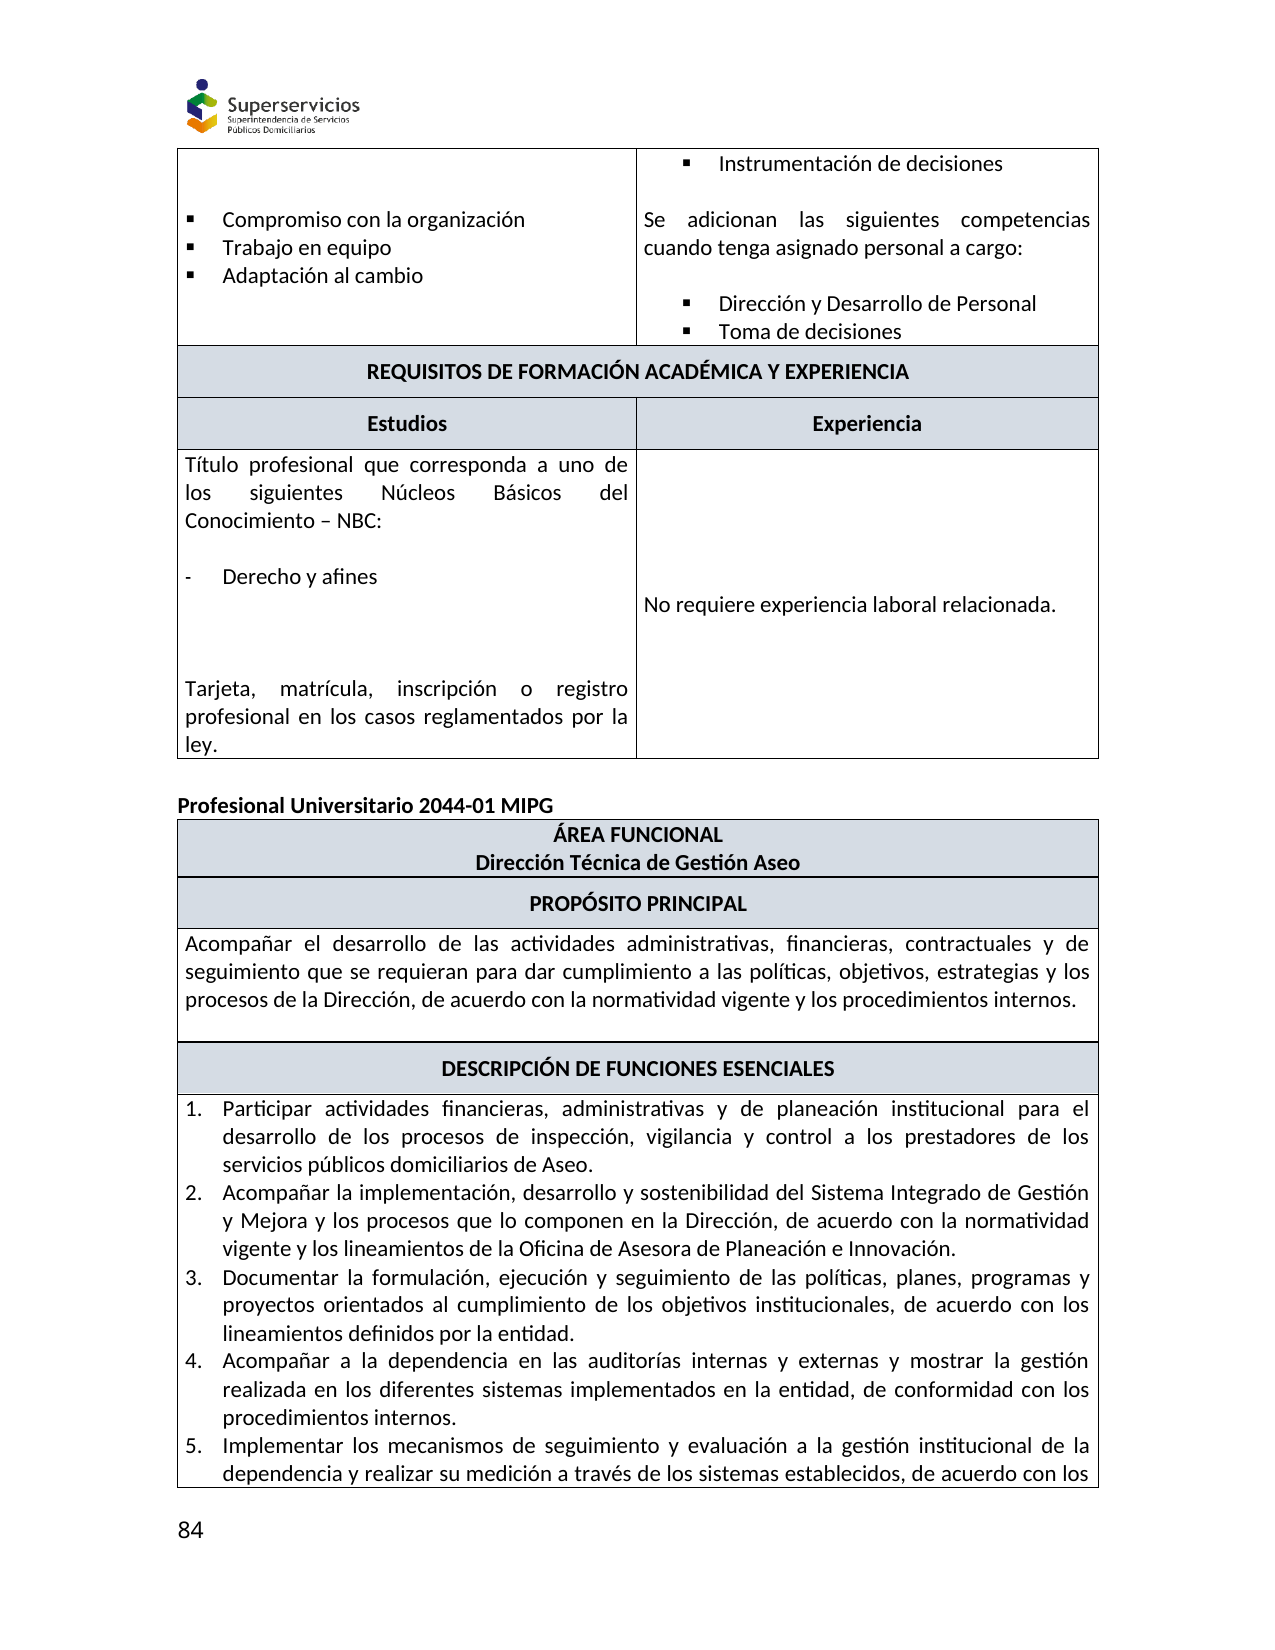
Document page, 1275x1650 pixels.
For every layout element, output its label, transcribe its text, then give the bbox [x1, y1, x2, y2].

table_header ÁREA FUNCIONAL Dirección Técnica de Gestión Aseo [178, 820, 1098, 876]
table_cell No requiere experiencia laboral relacionada. [637, 450, 1098, 758]
subtitle Profesional Universitario 2044-01 MIPG [177, 791, 1098, 819]
table_cell PROPÓSITO PRINCIPAL [178, 878, 1098, 928]
table_cell Estudios [178, 398, 636, 449]
table_cell Experiencia [637, 398, 1098, 449]
table_cell Título profesional que corresponda a uno de los siguientes Núcleos Básicos del Conocimiento – NBC: Derecho y afines Tarjeta, matrícula, inscripción o registro profesional en los casos reglamentados por la ley. [178, 450, 636, 758]
table_cell DESCRIPCIÓN DE FUNCIONES ESENCIALES [178, 1043, 1098, 1093]
table_cell REQUISITOS DE FORMACIÓN ACADÉMICA Y EXPERIENCIA [178, 346, 1098, 397]
table_cell Acompañar el desarrollo de las actividades administrativas, financieras, contractuales y de seguimiento que se requieran para dar cumplimiento a las políticas, objetivos, estrategias y los procesos de la Dirección, de acuerdo con la normatividad vigente y los procedimientos internos. [178, 929, 1098, 1041]
picture [177, 73, 370, 140]
